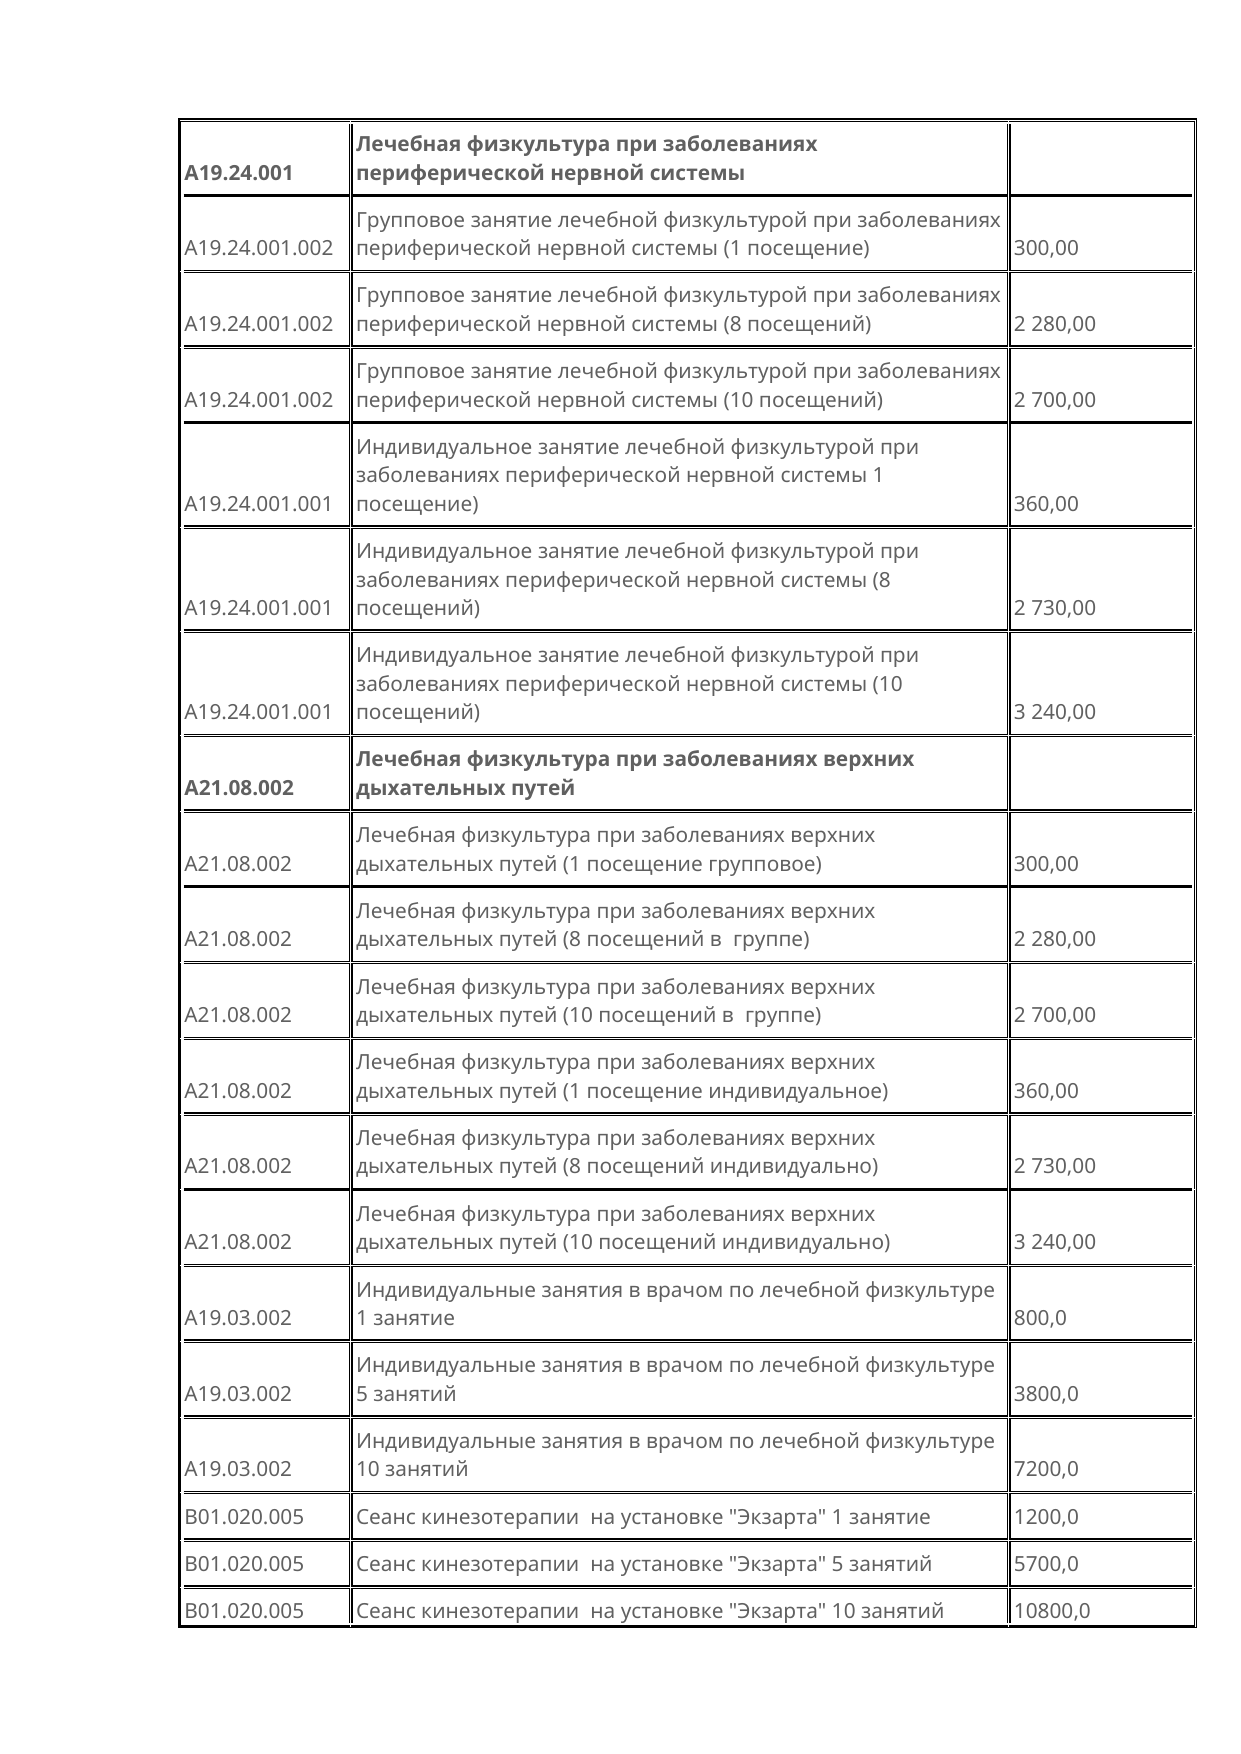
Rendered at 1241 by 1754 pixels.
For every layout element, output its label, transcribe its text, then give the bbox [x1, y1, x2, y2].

table_cell B01.020.005 [180, 1491, 351, 1538]
table_cell А19.24.001.001 [181, 421, 349, 525]
table_cell 10800,0 [1009, 1585, 1194, 1625]
table_cell А19.03.002 [181, 1339, 349, 1415]
table_cell 300,00 [1011, 194, 1194, 269]
table_cell Лечебная физкультура при заболеваниях верхних дыхательных путей (8 посещений в группе) [353, 888, 1007, 961]
table_cell 2 700,00 [1011, 345, 1194, 421]
table_cell 2 280,00 [1011, 270, 1194, 345]
table_cell Лечебная физкультура при заболеваниях верхних дыхательных путей (1 посещение групповое) [353, 813, 1007, 885]
table_cell А19.03.002 [180, 1264, 351, 1339]
table_cell А19.03.002 [181, 1415, 349, 1491]
table_cell А21.08.002 [181, 885, 349, 961]
table_cell А21.08.002 [181, 1036, 349, 1112]
table_cell А19.24.001.001 [181, 629, 349, 733]
table_cell 7200,0 [1011, 1415, 1194, 1491]
table_cell Индивидуальные занятия в врачом по лечебной физкультуре 1 занятие [353, 1267, 1007, 1339]
table_cell А19.24.001.002 [181, 194, 349, 269]
table_cell 2 730,00 [1011, 1112, 1194, 1188]
table_cell Индивидуальное занятие лечебной физкультурой при заболеваниях периферической нервной системы 1 посещение) [353, 424, 1007, 525]
table_cell Индивидуальные занятия в врачом по лечебной физкультуре 10 занятий [353, 1419, 1007, 1491]
table_cell Лечебная физкультура при заболеваниях верхних дыхательных путей [353, 737, 1007, 809]
table_cell 5700,0 [1011, 1538, 1194, 1585]
table_cell [1009, 122, 1194, 194]
table_cell 3 240,00 [1011, 629, 1194, 733]
table_cell 2 730,00 [1011, 525, 1194, 629]
table_cell А21.08.002 [181, 734, 349, 809]
table_cell А19.24.001.002 [181, 345, 349, 421]
table_cell 3800,0 [1011, 1339, 1194, 1415]
table_cell 300,00 [1011, 809, 1194, 885]
table_cell 360,00 [1011, 1036, 1194, 1112]
table_cell Лечебная физкультура при заболеваниях верхних дыхательных путей (10 посещений индивидуально) [353, 1191, 1007, 1264]
table_cell Групповое занятие лечебной физкультурой при заболеваниях периферической нервной системы (10 посещений) [353, 349, 1007, 421]
table_cell Лечебная физкультура при заболеваниях верхних дыхательных путей (8 посещений индивидуально) [353, 1116, 1007, 1188]
table_cell Сеанс кинезотерапии на установке "Экзарта" 5 занятий [353, 1542, 1007, 1585]
table_cell А21.08.002 [180, 1188, 349, 1264]
table_cell А21.08.002 [181, 1112, 349, 1188]
table_cell А21.08.002 [180, 961, 351, 1036]
table_cell Индивидуальное занятие лечебной физкультурой при заболеваниях периферической нервной системы (10 посещений) [353, 633, 1007, 733]
table_cell 1200,0 [1009, 1491, 1195, 1538]
table_cell Групповое занятие лечебной физкультурой при заболеваниях периферической нервной системы (1 посещение) [353, 197, 1007, 269]
table_cell 360,00 [1011, 421, 1194, 525]
table_cell Лечебная физкультура при заболеваниях периферической нервной системы [351, 120, 1009, 194]
table_cell А19.24.001.002 [181, 270, 349, 345]
table_cell 3 240,00 [1011, 1188, 1195, 1264]
table_cell B01.020.005 [181, 1585, 351, 1625]
table_cell 2 280,00 [1011, 885, 1194, 961]
table_cell 800,0 [1009, 1264, 1195, 1339]
table_cell Групповое занятие лечебной физкультурой при заболеваниях периферической нервной системы (8 посещений) [353, 273, 1007, 345]
table_cell Лечебная физкультура при заболеваниях верхних дыхательных путей (10 посещений в группе) [353, 964, 1007, 1036]
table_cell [351, 1585, 1009, 1625]
table_cell А19.24.001.001 [181, 525, 349, 629]
table_cell Индивидуальное занятие лечебной физкультурой при заболеваниях периферической нервной системы (8 посещений) [353, 529, 1007, 629]
table_cell [1011, 734, 1194, 809]
table_cell 2 700,00 [1009, 961, 1195, 1036]
table_cell А19.24.001 [181, 120, 351, 194]
table_cell А21.08.002 [181, 809, 349, 885]
table_cell Индивидуальные занятия в врачом по лечебной физкультуре 5 занятий [353, 1343, 1007, 1415]
table_cell Сеанс кинезотерапии на установке "Экзарта" 1 занятие [353, 1494, 1007, 1538]
table_cell Лечебная физкультура при заболеваниях верхних дыхательных путей (1 посещение индивидуальное) [353, 1040, 1007, 1112]
table_cell B01.020.005 [181, 1538, 349, 1585]
